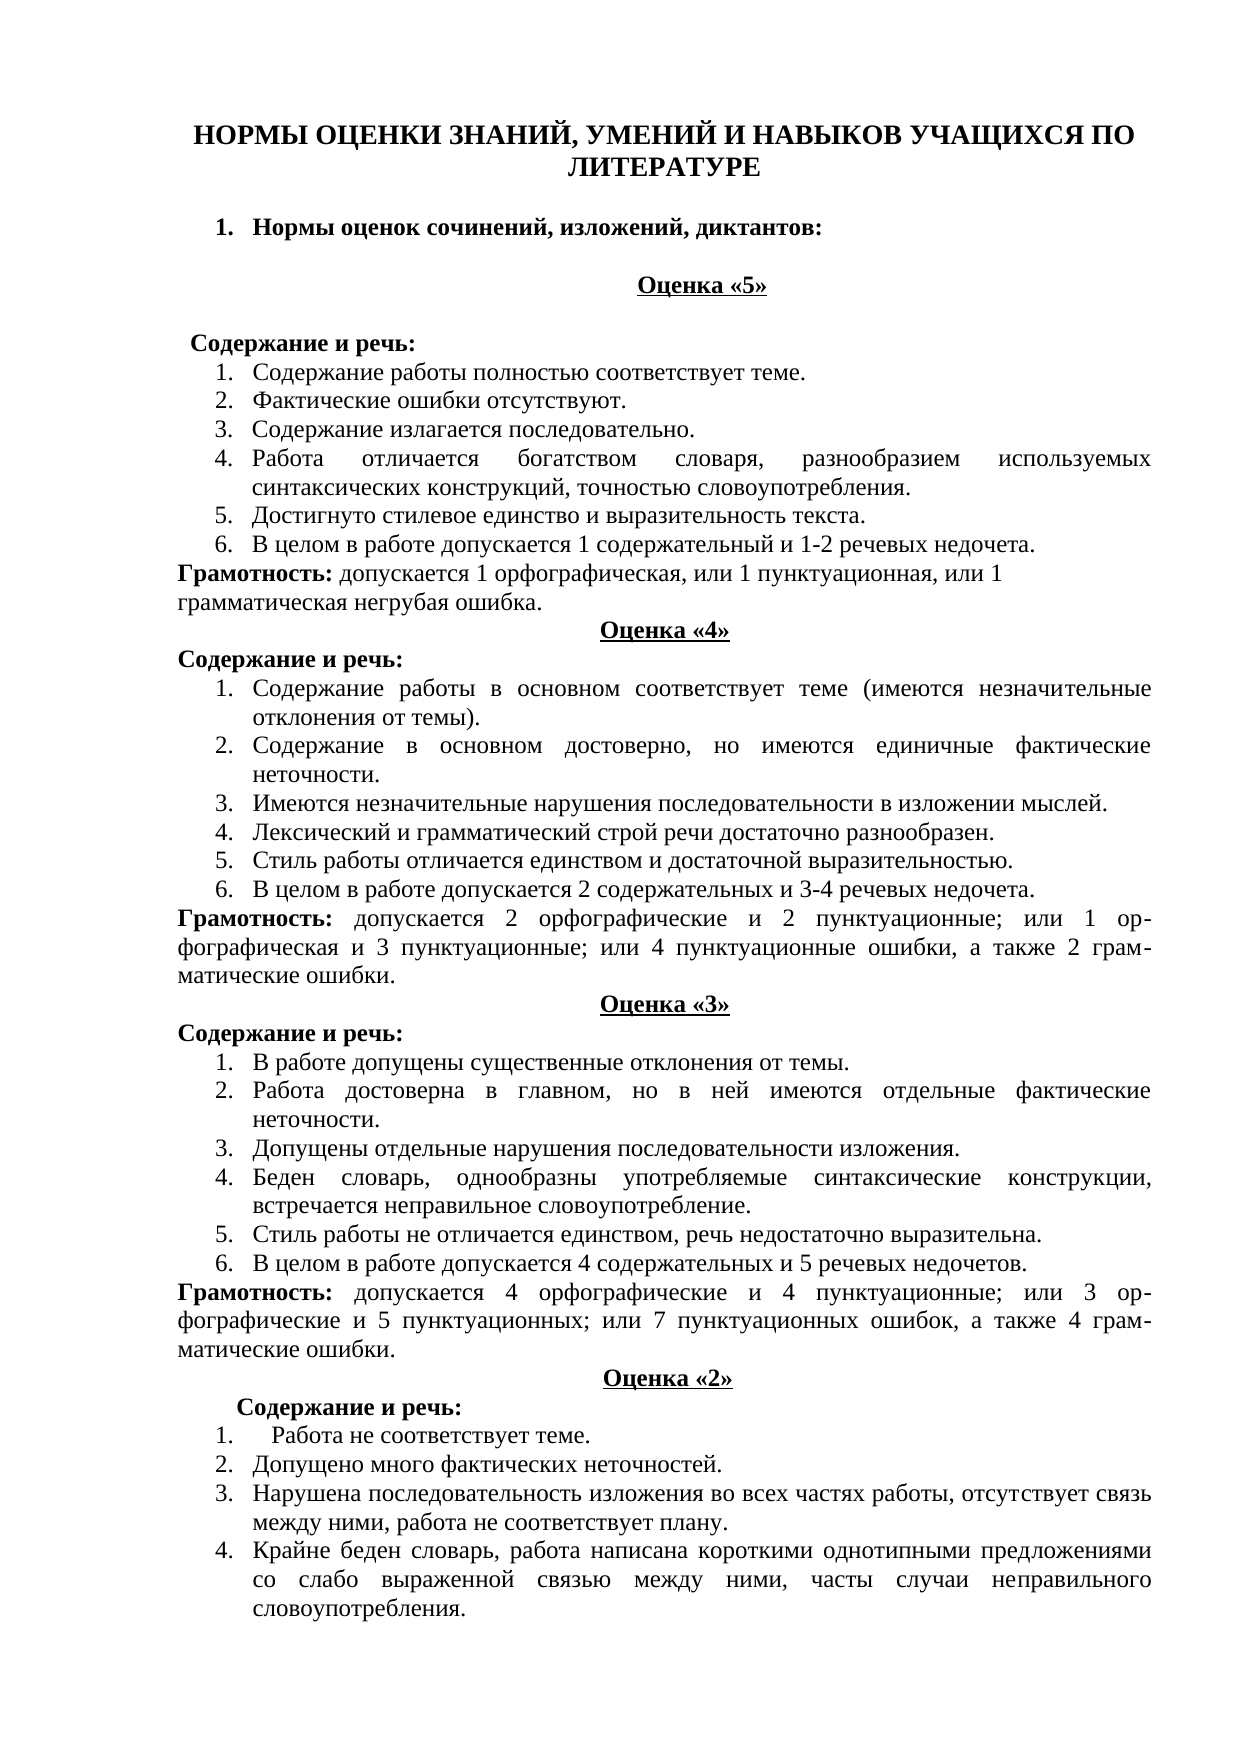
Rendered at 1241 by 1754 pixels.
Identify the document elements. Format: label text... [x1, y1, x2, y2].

list Содержание работы в основном соответствует теме (имеются незначительные отклонения от темы). [215, 673, 1152, 730]
list Стиль работы отличается единством и достаточной выразительностью. [215, 845, 1152, 874]
list В целом в работе допускается 2 содержательных и 3-4 речевых недочета. [215, 874, 1152, 903]
list Крайне беден словарь, работа написана короткими однотипными предложениями со слабо выраженной связью между ними, часты случаи неправильного словоупотребления. [215, 1535, 1152, 1622]
text Грамотность: допускается 1 орфографическая, или 1 пунктуационная, или 1 грамматическая негрубая ошибка. [177, 558, 1152, 615]
text Оценка «3» [177, 989, 1152, 1018]
list Работа не соответствует теме. [215, 1420, 1152, 1449]
text Оценка «2» [177, 1363, 1152, 1392]
list Содержание работы полностью соответствует теме. [215, 357, 1152, 385]
text Содержание и речь: [177, 328, 1041, 357]
list Имеются незначительные нарушения последовательности в изложении мыслей. [215, 788, 1152, 817]
text Содержание и речь: [177, 644, 745, 673]
list Работа достоверна в главном, но в ней имеются отдельные фактические неточности. [215, 1075, 1152, 1133]
list Лексический и грамматический строй речи достаточно разнообразен. [215, 817, 1152, 845]
text Оценка «4» [177, 615, 1152, 644]
list Содержание в основном достоверно, но имеются единичные фактические неточности. [215, 730, 1152, 788]
list Фактические ошибки отсутствуют. [215, 385, 1152, 414]
list В целом в работе допускается 4 содержательных и 5 речевых недочетов. [215, 1248, 1152, 1277]
text Грамотность: допускается 4 орфографические и 4 пунктуационные; или 3 орфографические и 5 пунктуационных; или 7 пунктуационных ошибок, а также 4 грамматические ошибки. [177, 1277, 1152, 1363]
list В работе допущены существенные отклонения от темы. [215, 1047, 1152, 1075]
text Грамотность: допускается 2 орфографические и 2 пунктуационные; или 1 орфографическая и 3 пунктуационные; или 4 пунктуационные ошибки, а также 2 грамматические ошибки. [177, 903, 1152, 989]
list Нормы оценок сочинений, изложений, диктантов: [215, 212, 1152, 241]
text Содержание и речь: [236, 1392, 1152, 1420]
list Нарушена последовательность изложения во всех частях работы, отсутствует связь между ними, работа не соответствует плану. [215, 1478, 1152, 1535]
list Беден словарь, однообразны употребляемые синтаксические конструкции, встречается неправильное словоупотребление. [215, 1162, 1152, 1219]
list В целом в работе допускается 1 содержательный и 1-2 речевых недочета. [214, 529, 1152, 558]
list Работа отличается богатством словаря, разнообразием используемых синтаксических конструкций, точностью словоупотребления. [214, 443, 1152, 500]
list Допущено много фактических неточностей. [215, 1449, 1152, 1478]
text Оценка «5» [252, 270, 1152, 299]
list Достигнуто стилевое единство и выразительность текста. [214, 500, 1152, 529]
text Содержание и речь: [177, 1018, 1152, 1047]
list Содержание излагается последовательно. [214, 414, 1152, 443]
list Допущены отдельные нарушения последовательности изложения. [215, 1133, 1152, 1162]
text НОРМЫ ОЦЕНКИ ЗНАНИЙ, УМЕНИЙ И НАВЫКОВ УЧАЩИХСЯ ПО ЛИТЕРАТУРЕ [177, 118, 1152, 183]
list Стиль работы не отличается единством, речь недостаточно выразительна. [215, 1219, 1152, 1248]
